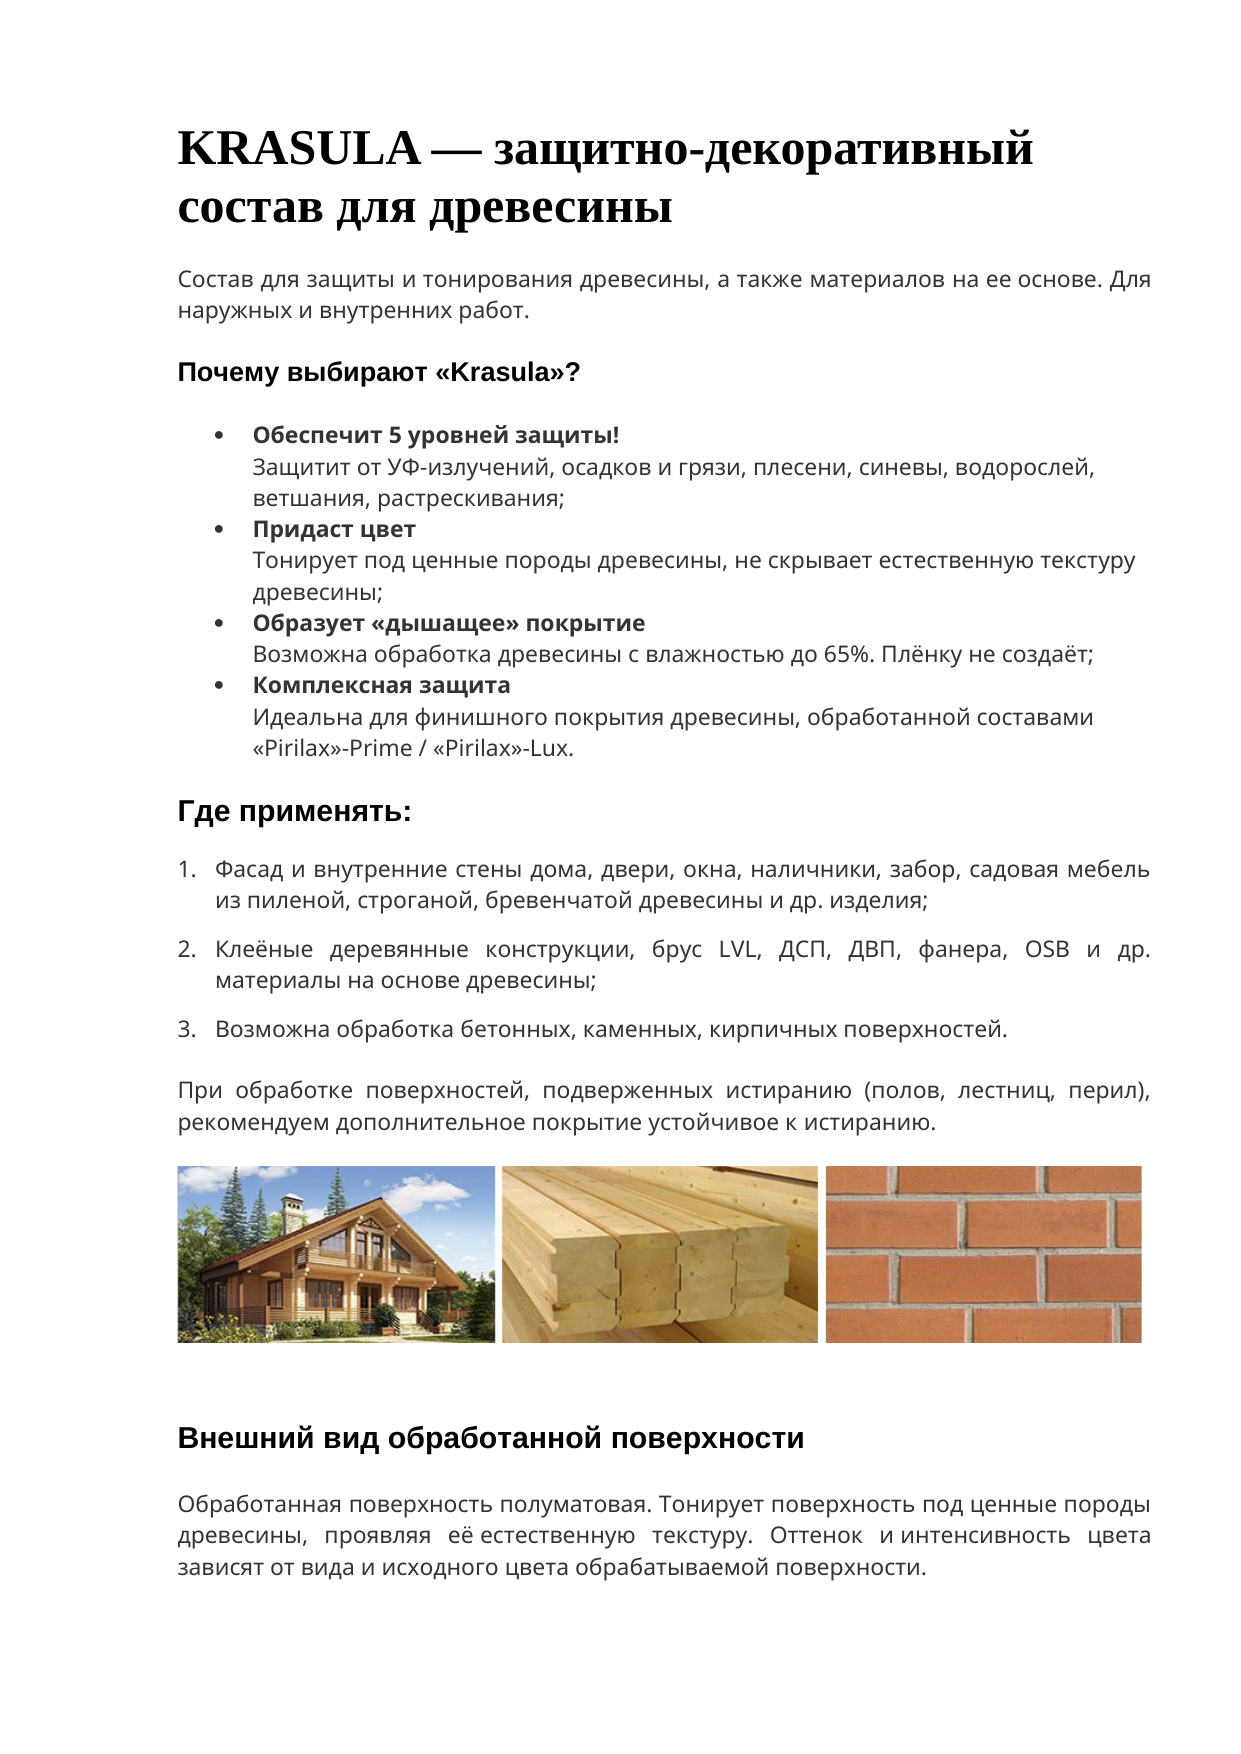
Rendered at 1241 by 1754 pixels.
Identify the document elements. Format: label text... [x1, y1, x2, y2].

picture [177, 1166, 1142, 1343]
list Обеспечит 5 уровней защиты! Защитит от УФ-излучений, осадков и грязи, плесени, синевы, водорослей, ветшания, растрескивания; [215, 419, 1152, 513]
text При обработке поверхностей, подверженных истиранию (полов, лестниц, перил), рекомендуем дополнительное покрытие устойчивое к истиранию. [177, 1074, 1152, 1137]
list Возможна обработка бетонных, каменных, кирпичных поверхностей. [177, 1013, 1152, 1044]
subtitle Почему выбирают «Krasula»? [177, 356, 1152, 387]
list Комплексная защита Идеальна для финишного покрытия древесины, обработанной составами «Pirilax»-Prime / «Pirilax»-Lux. [215, 669, 1152, 763]
list Клеёные деревянные конструкции, брус LVL, ДСП, ДВП, фанера, OSB и др. материалы на основе древесины; [177, 933, 1152, 996]
text Обработанная поверхность полуматовая. Тонирует поверхность под ценные породы древесины, проявляя её естественную текстуру. Оттенок и интенсивность цвета зависят от вида и исходного цвета обрабатываемой поверхности. [177, 1488, 1152, 1582]
text Состав для защиты и тонирования древесины, а также материалов на ее основе. Для наружных и внутренних работ. [177, 263, 1152, 326]
subtitle KRASULA — защитно-декоративный состав для древесины [177, 118, 1152, 233]
list Образует «дышащее» покрытие Возможна обработка древесины с влажностью до 65%. Плёнку не создаёт; [215, 607, 1152, 669]
subtitle Где применять: [177, 793, 1152, 828]
list Придаст цвет Тонирует под ценные породы древесины, не скрывает естественную текстуру древесины; [215, 513, 1152, 607]
subtitle Внешний вид обработанной поверхности [177, 1420, 1152, 1455]
list Фасад и внутренние стены дома, двери, окна, наличники, забор, садовая мебель из пиленой, строганой, бревенчатой древесины и др. изделия; [177, 853, 1152, 916]
